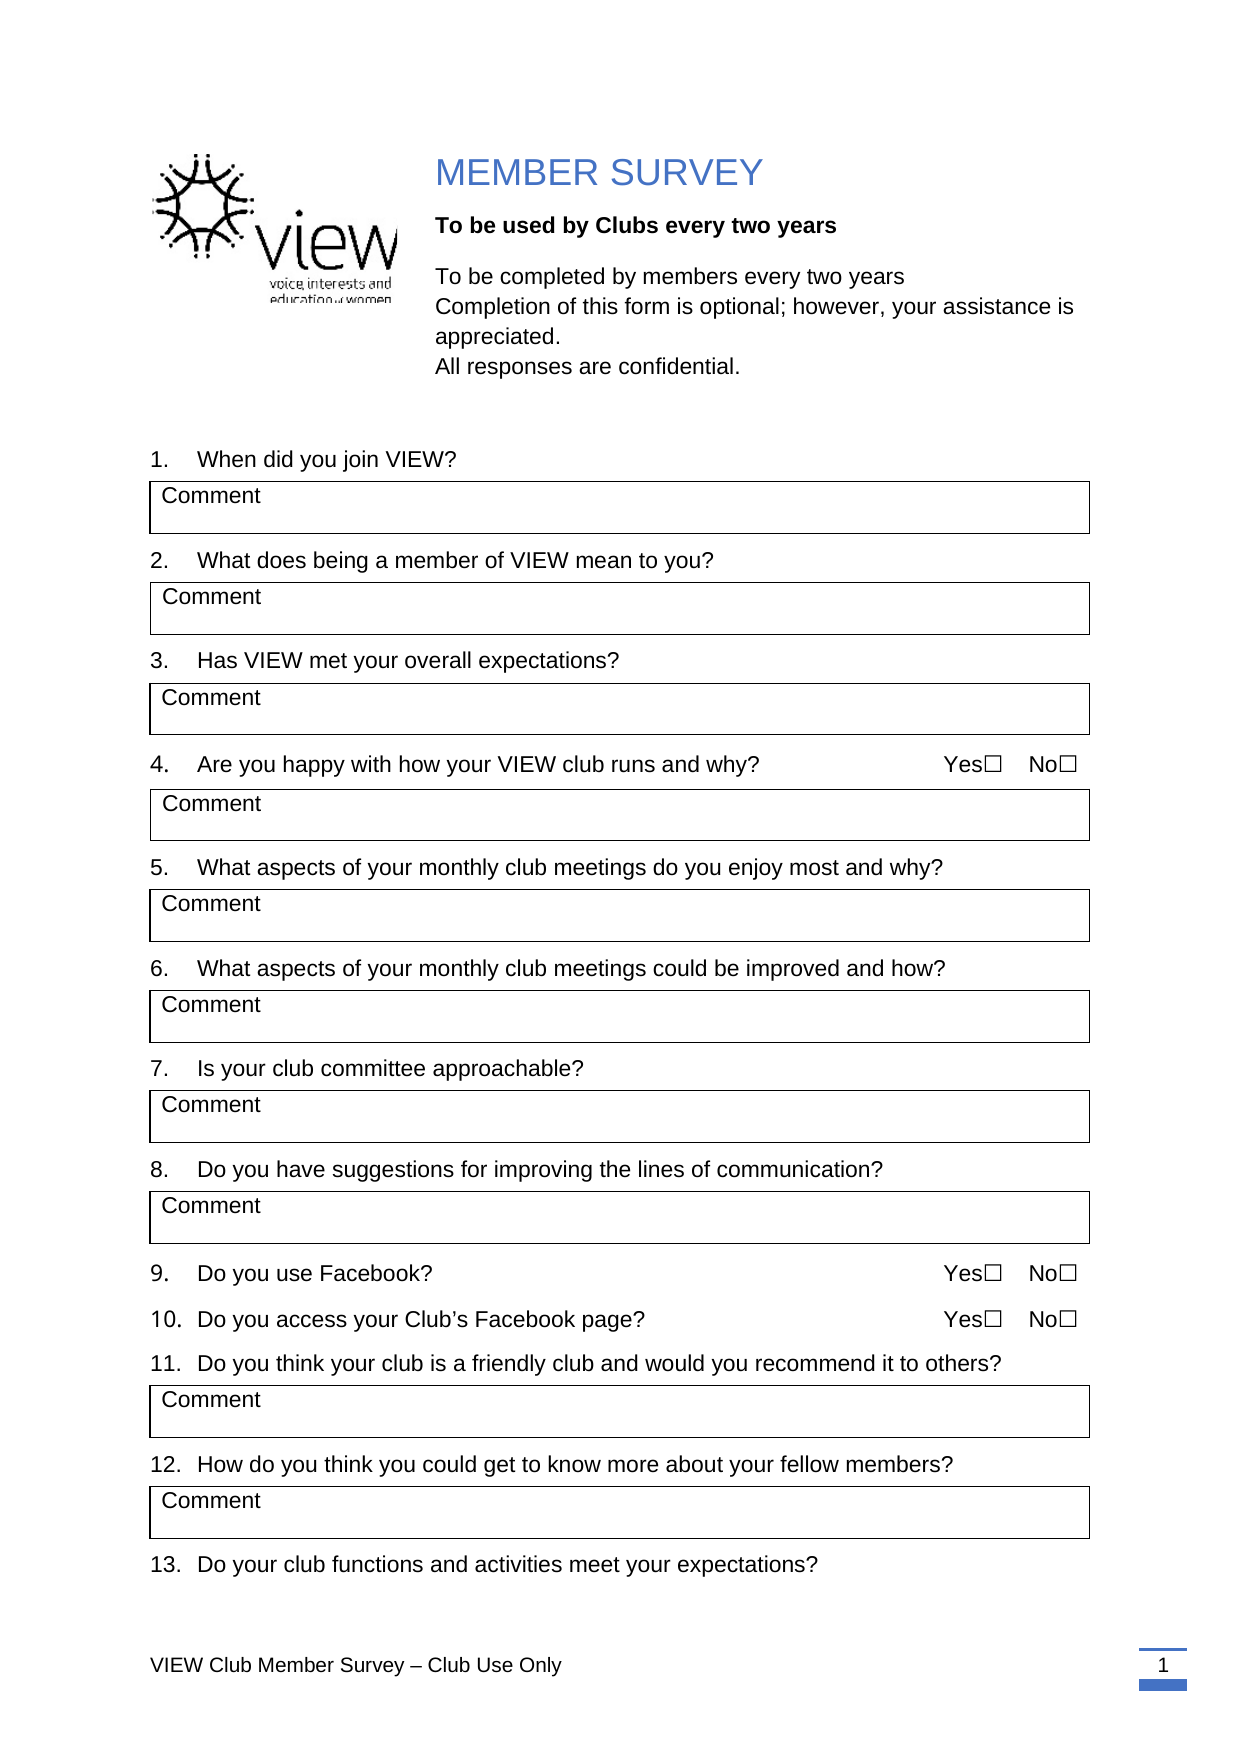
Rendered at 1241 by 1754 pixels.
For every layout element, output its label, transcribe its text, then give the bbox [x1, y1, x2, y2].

list When did you join VIEW? [150, 446, 1090, 472]
list What aspects of your monthly club meetings could be improved and how? [150, 954, 1090, 981]
list Are you happy with how your VIEW club runs and why? Yes No [150, 748, 1090, 779]
list Is your club committee approachable? [150, 1055, 1090, 1082]
list Has VIEW met your overall expectations? [150, 647, 1090, 674]
list What aspects of your monthly club meetings do you enjoy most and why? [150, 854, 1090, 880]
list Do you have suggestions for improving the lines of communication? [150, 1156, 1090, 1182]
picture [150, 154, 397, 302]
table_header Member Survey To be used by Clubs every two years To be completed by members every two years Completion of this form is optional; however, your assistance is appreciated. All responses are confidential. [424, 150, 1090, 403]
list Do you use Facebook? Yes No [150, 1256, 1090, 1288]
list How do you think you could get to know more about your fellow members? [150, 1451, 1090, 1477]
list Do your club functions and activities meet your expectations? [150, 1551, 1090, 1578]
table_header [150, 150, 423, 403]
list What does being a member of VIEW mean to you? [150, 547, 1090, 573]
list Do you think your club is a friendly club and would you recommend it to others? [150, 1350, 1090, 1377]
list Do you access your Club’s Facebook page? Yes No [150, 1303, 1090, 1334]
